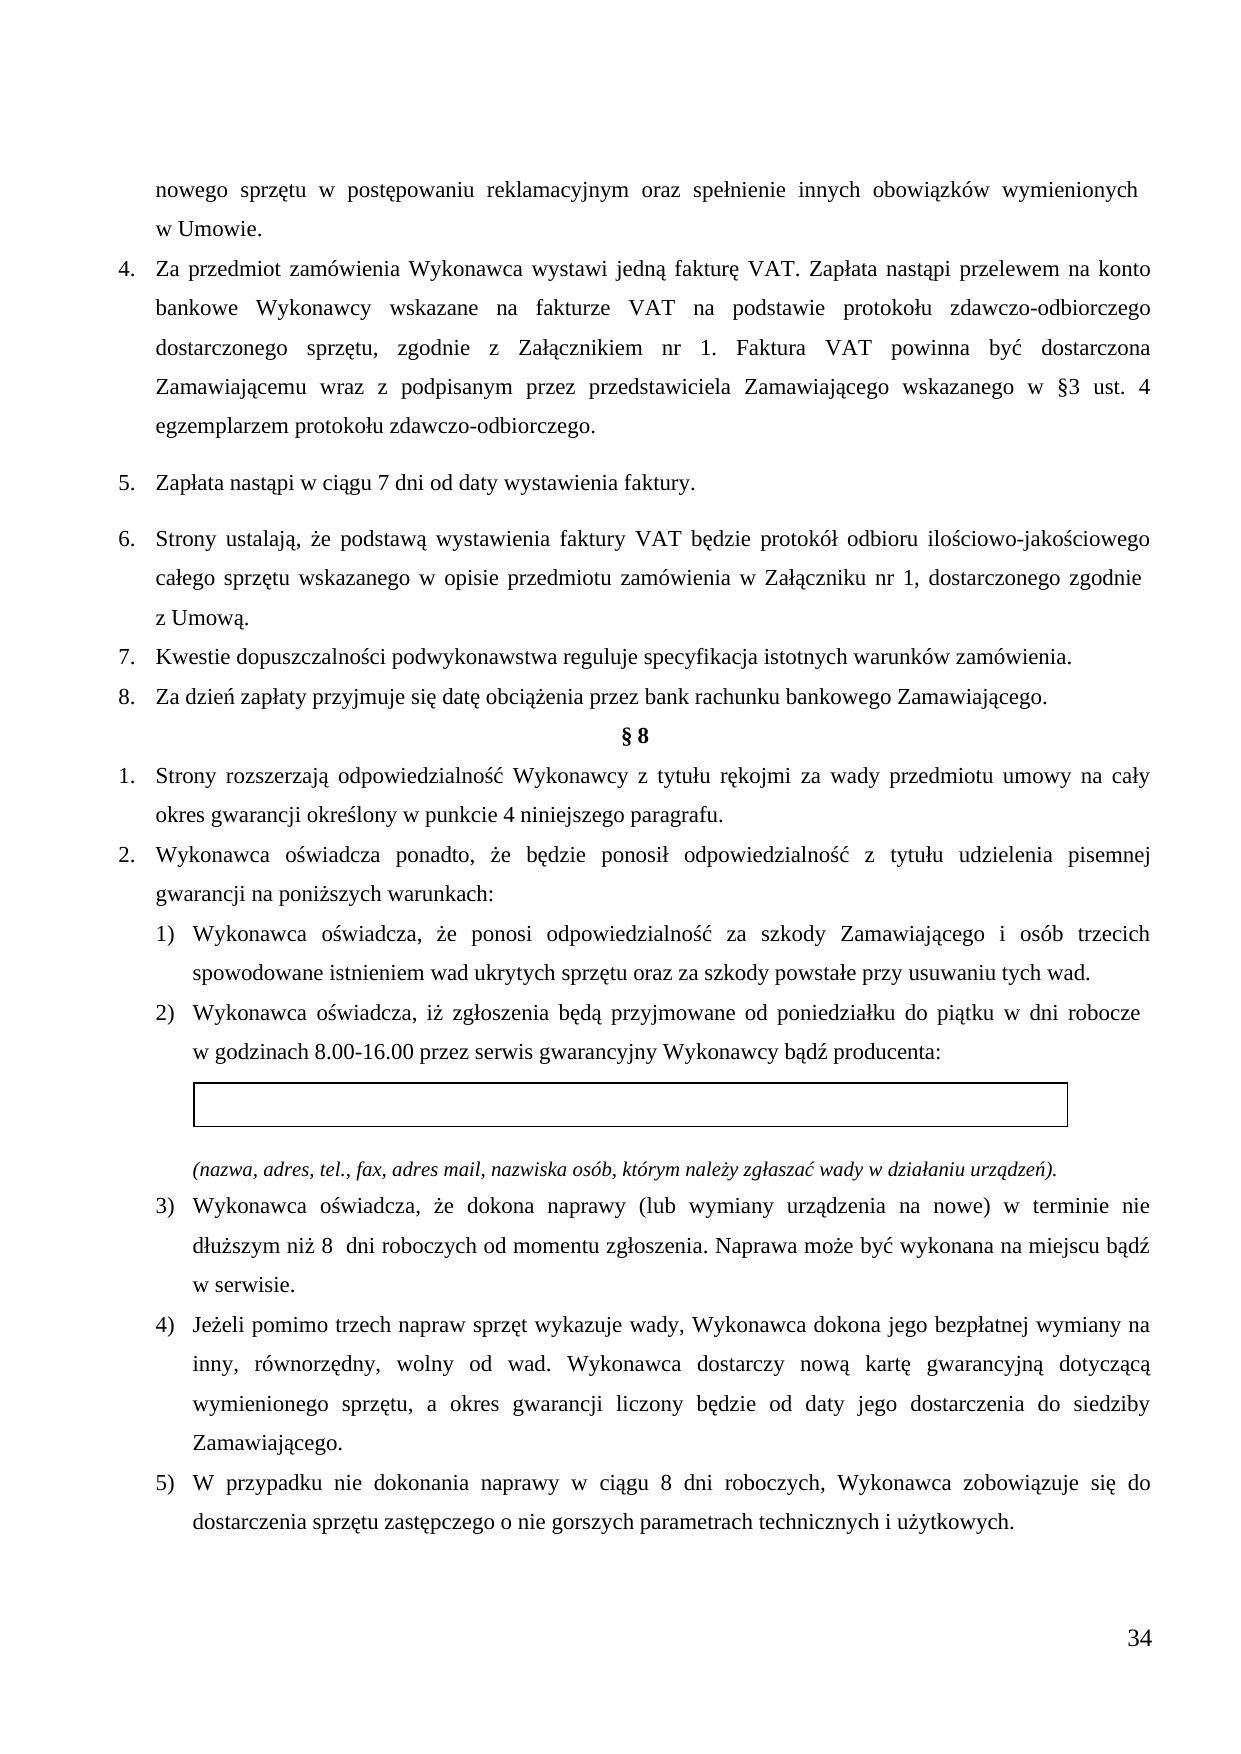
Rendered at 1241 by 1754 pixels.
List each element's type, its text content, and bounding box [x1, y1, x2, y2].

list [118, 176, 1152, 241]
list Za przedmiot zamówienia Wykonawca wystawi jedną fakturę VAT. Zapłata nastąpi przelewem na konto bankowe Wykonawcy wskazane na fakturze VAT na podstawie protokołu zdawczo-odbiorczego dostarczonego sprzętu, zgodnie z Załącznikiem nr 1. Faktura VAT powinna być dostarczona Zamawiającemu wraz z podpisanym przez przedstawiciela Zamawiającego wskazanego w §3 ust. 4 egzemplarzem protokołu zdawczo-odbiorczego. [118, 254, 1152, 439]
list Wykonawca oświadcza, iż zgłoszenia będą przyjmowane od poniedziałku do piątku w dni robocze w godzinach 8.00-16.00 przez serwis gwarancyjny Wykonawcy bądź producenta: [155, 998, 1152, 1064]
list Wykonawca oświadcza, że dokona naprawy (lub wymiany urządzenia na nowe) w terminie nie dłuższym niż 8 dni roboczych od momentu zgłoszenia. Naprawa może być wykonana na miejscu bądź w serwisie. [155, 1192, 1152, 1298]
list W przypadku nie dokonania naprawy w ciągu 8 dni roboczych, Wykonawca zobowiązuje się do dostarczenia sprzętu zastępczego o nie gorszych parametrach technicznych i użytkowych. [155, 1469, 1152, 1535]
list Zapłata nastąpi w ciągu 7 dni od daty wystawienia faktury. [118, 469, 1152, 495]
text (nazwa, adres, tel., fax, adres mail, nazwiska osób, którym należy zgłaszać wady w działaniu urządzeń). [192, 1156, 1152, 1181]
list Kwestie dopuszczalności podwykonawstwa reguluje specyfikacja istotnych warunków zamówienia. [118, 643, 1152, 669]
text § 8 [118, 722, 1152, 748]
list Jeżeli pomimo trzech napraw sprzęt wykazuje wady, Wykonawca dokona jego bezpłatnej wymiany na inny, równorzędny, wolny od wad. Wykonawca dostarczy nową kartę gwarancyjną dotyczącą wymienionego sprzętu, a okres gwarancji liczony będzie od daty jego dostarczenia do siedziby Zamawiającego. [155, 1311, 1152, 1456]
list Wykonawca oświadcza ponadto, że będzie ponosił odpowiedzialność z tytułu udzielenia pisemnej gwarancji na poniższych warunkach: [118, 841, 1152, 906]
list Wykonawca oświadcza, że ponosi odpowiedzialność za szkody Zamawiającego i osób trzecich spowodowane istnieniem wad ukrytych sprzętu oraz za szkody powstałe przy usuwaniu tych wad. [155, 919, 1152, 985]
list Za dzień zapłaty przyjmuje się datę obciążenia przez bank rachunku bankowego Zamawiającego. [118, 683, 1152, 709]
list Strony ustalają, że podstawą wystawienia faktury VAT będzie protokół odbioru ilościowo-jakościowego całego sprzętu wskazanego w opisie przedmiotu zamówienia w Załączniku nr 1, dostarczonego zgodnie z Umową. [118, 525, 1152, 630]
list Strony rozszerzają odpowiedzialność Wykonawcy z tytułu rękojmi za wady przedmiotu umowy na cały okres gwarancji określony w punkcie 4 niniejszego paragrafu. [118, 762, 1152, 827]
